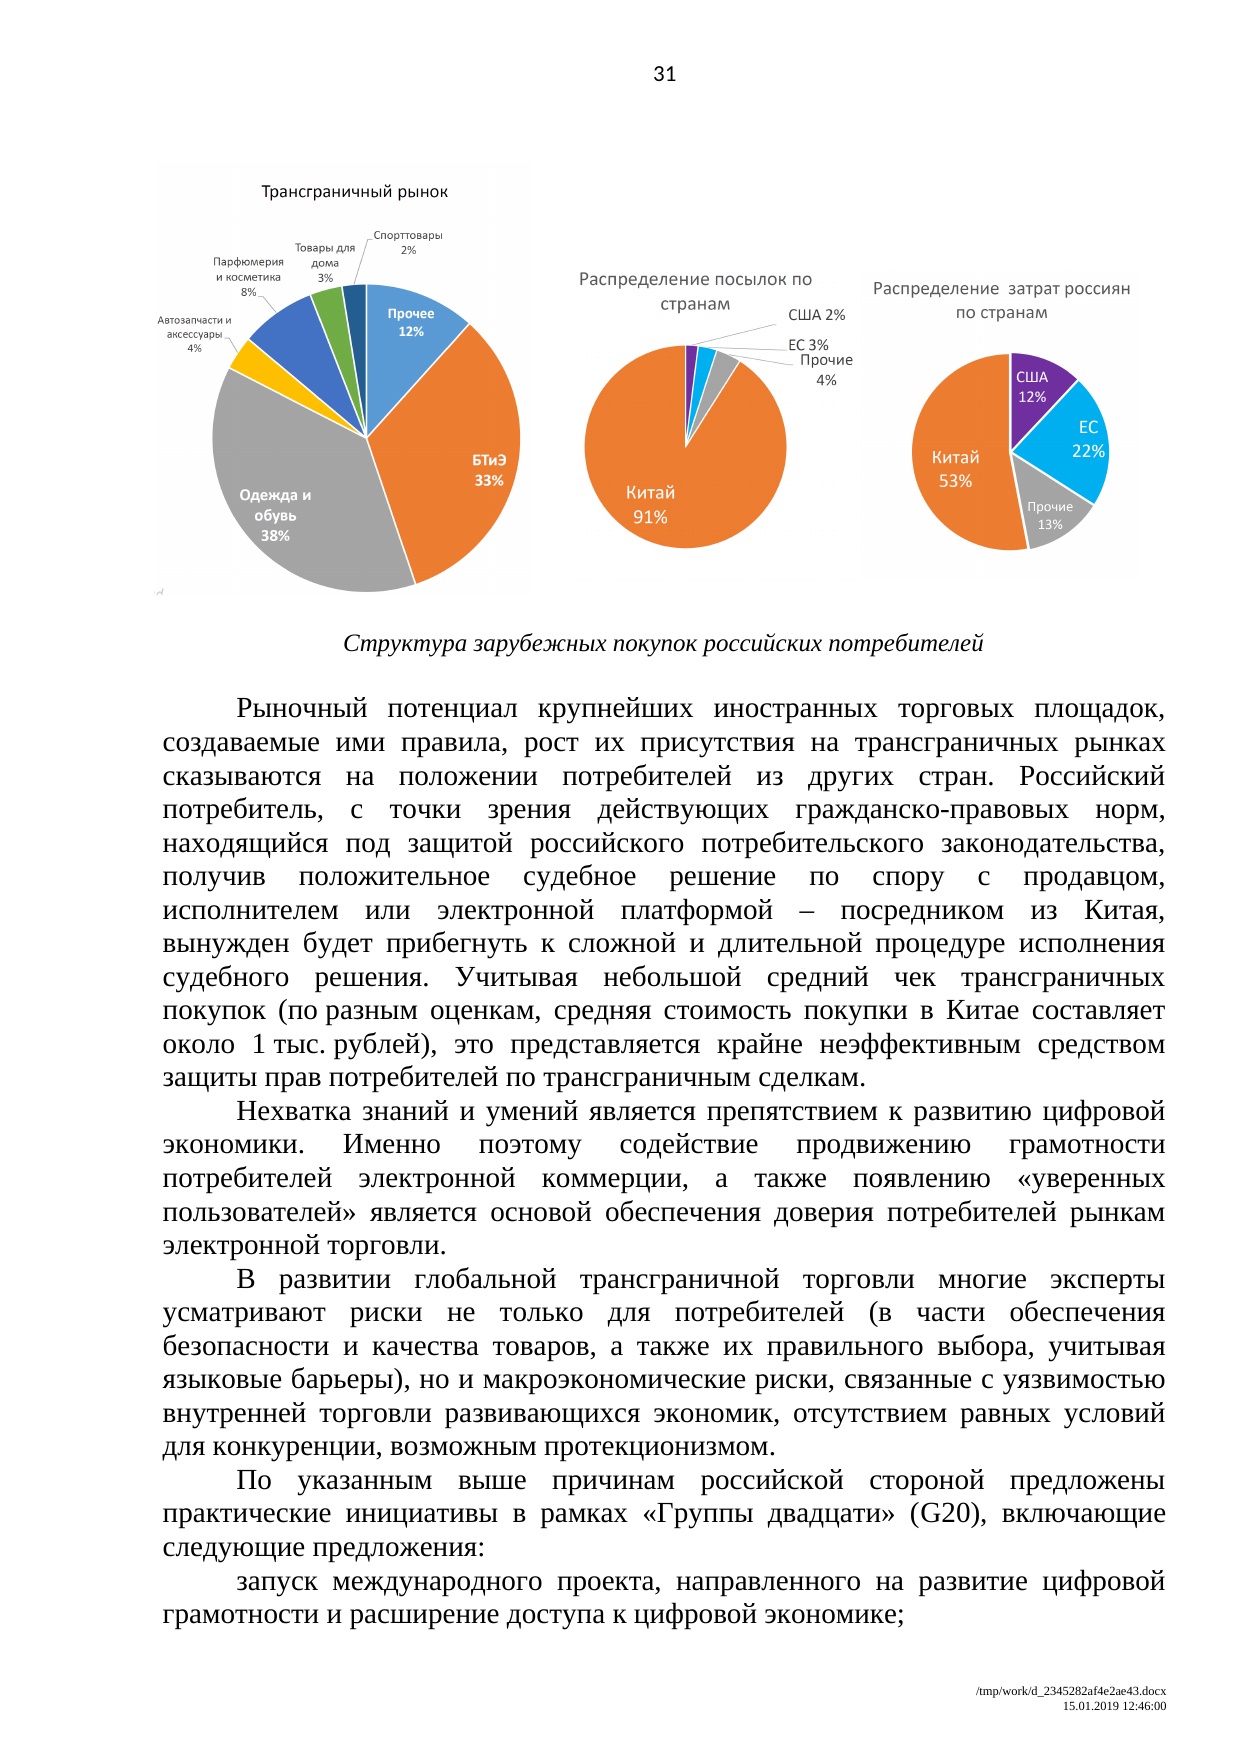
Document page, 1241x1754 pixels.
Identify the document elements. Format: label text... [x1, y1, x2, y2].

text По указанным выше причинам российской стороной предложены практические инициативы в рамках «Группы двадцати» (G20), включающие следующие предложения: [162, 1462, 1166, 1563]
text Нехватка знаний и умений является препятствием к развитию цифровой экономики. Именно поэтому содействие продвижению грамотности потребителей электронной коммерции, а также появлению «уверенных пользователей» является основой обеспечения доверия потребителей рынкам электронной торговли. [162, 1093, 1166, 1261]
text запуск международного проекта, направленного на развитие цифровой грамотности и расширение доступа к цифровой экономике; [162, 1563, 1166, 1630]
text Рыночный потенциал крупнейших иностранных торговых площадок, создаваемые ими правила, рост их присутствия на трансграничных рынках сказываются на положении потребителей из других стран. Российский потребитель, с точки зрения действующих гражданско-правовых норм, находящийся под защитой российского потребительского законодательства, получив положительное судебное решение по спору с продавцом, исполнителем или электронной платформой – посредником из Китая, вынужден будет прибегнуть к сложной и длительной процедуре исполнения судебного решения. Учитывая небольшой средний чек трансграничных покупок (по разным оценкам, средняя стоимость покупки в Китае составляет около 1 тыс. рублей), это представляется крайне неэффективным средством защиты прав потребителей по трансграничным сделкам. [162, 691, 1166, 1093]
text Структура зарубежных покупок российских потребителей [162, 628, 1166, 657]
text В развитии глобальной трансграничной торговли многие эксперты усматривают риски не только для потребителей (в части обеспечения безопасности и качества товаров, а также их правильного выбора, учитывая языковые барьеры), но и макроэкономические риски, связанные с уязвимостью внутренней торговли развивающихся экономик, отсутствием равных условий для конкуренции, возможным протекционизмом. [162, 1261, 1166, 1462]
